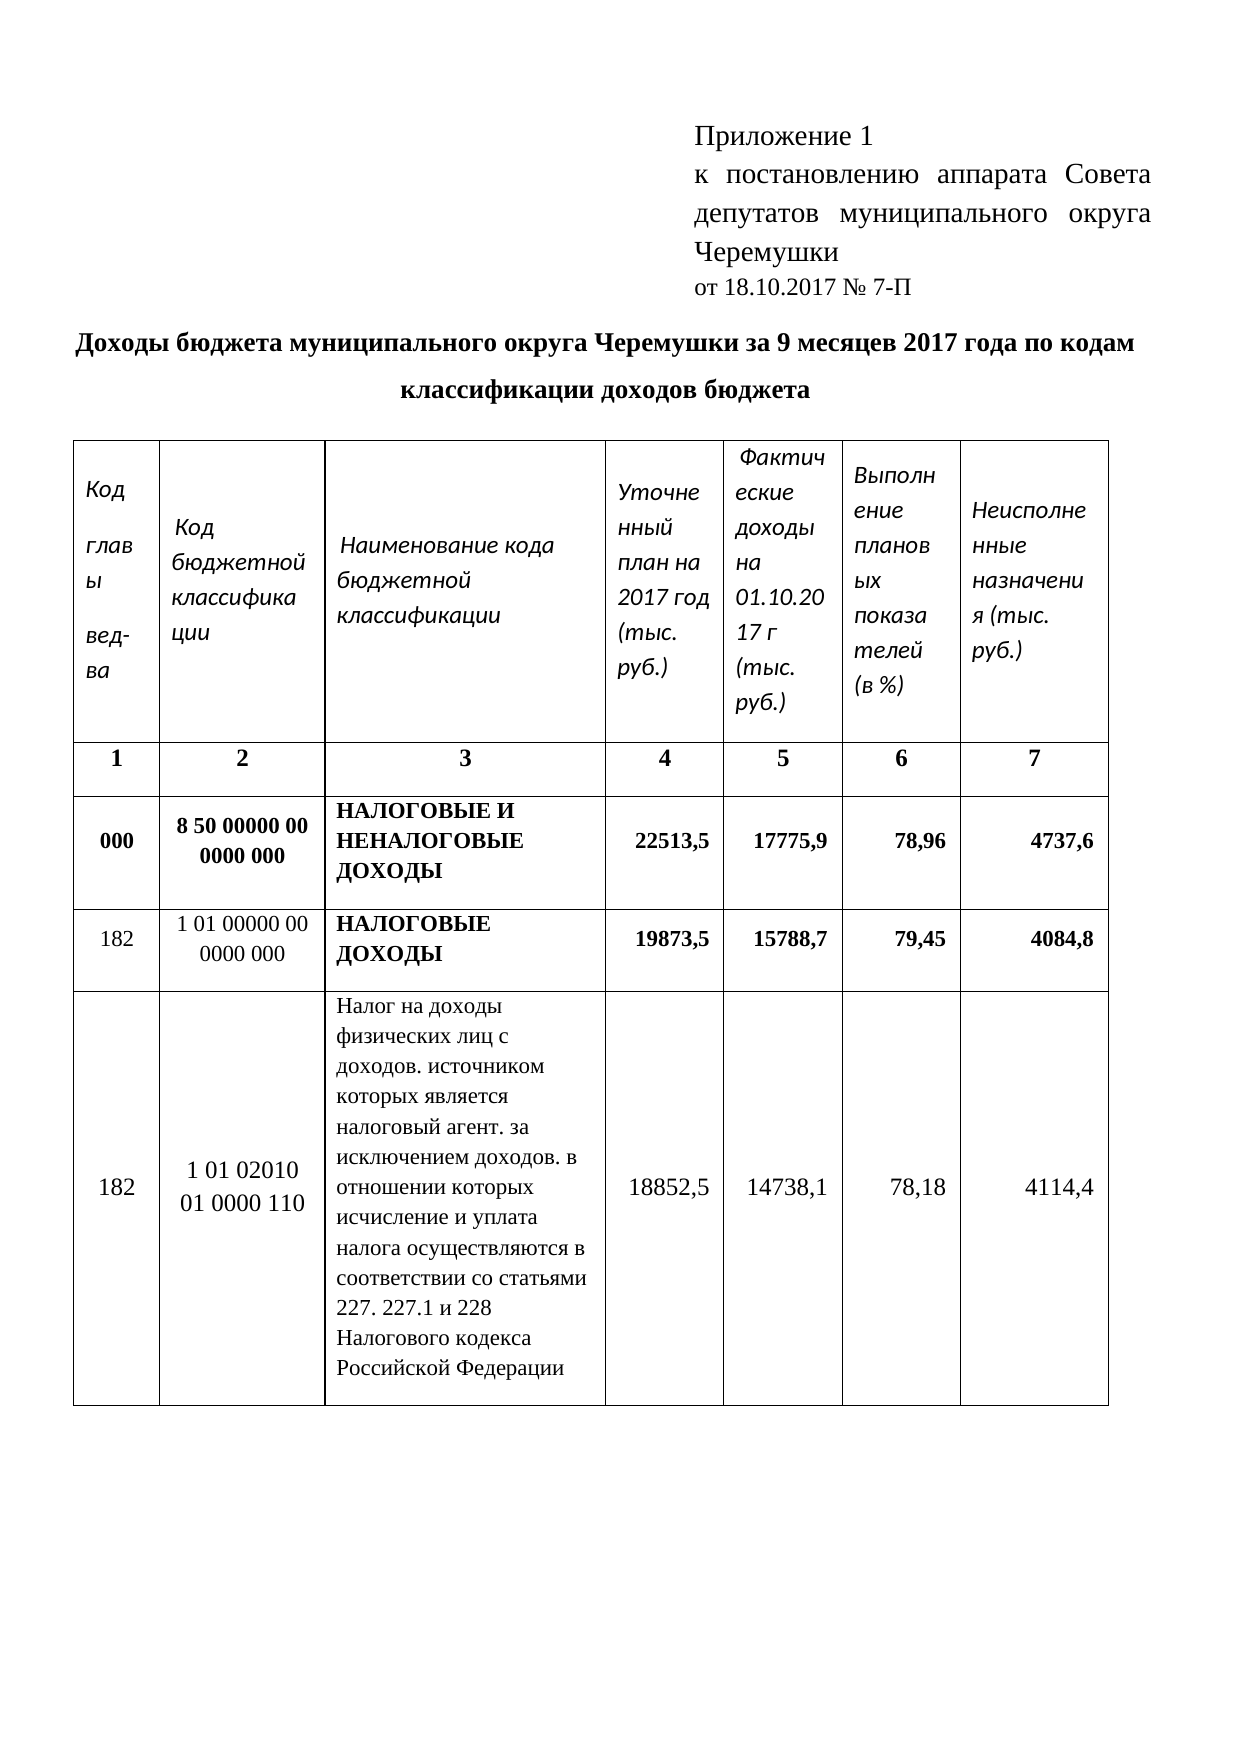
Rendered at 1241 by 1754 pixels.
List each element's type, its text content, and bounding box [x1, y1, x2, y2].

table_cell 14738,1 [724, 992, 842, 1405]
table_cell 4737,6 [961, 797, 1108, 908]
table_cell 1 01 00000 00 0000 000 [160, 910, 324, 991]
table_cell НАЛОГОВЫЕ ДОХОДЫ [326, 910, 605, 991]
table_cell 19873,5 [606, 910, 723, 991]
table_cell 2 [160, 743, 324, 796]
table_cell 79,45 [843, 910, 960, 991]
text от 18.10.2017 № 7-П [694, 272, 1152, 301]
table_cell 1 [74, 743, 159, 796]
table_cell 4084,8 [961, 910, 1108, 991]
table_cell 182 [74, 910, 159, 991]
text к постановлению аппарата Совета депутатов муниципального округа Черемушки [694, 157, 1152, 267]
text Приложение 1 [694, 118, 1152, 152]
table_cell 5 [724, 743, 842, 796]
table_cell НАЛОГОВЫЕ И НЕНАЛОГОВЫЕ ДОХОДЫ [326, 797, 605, 908]
table_header Код главы вед-ва [74, 441, 159, 742]
table_cell 17775,9 [724, 797, 842, 908]
table_header Выполнение плановых показателей (в %) [843, 441, 960, 742]
table_cell 000 [74, 797, 159, 908]
table_cell 6 [843, 743, 960, 796]
table_cell 3 [326, 743, 605, 796]
table_cell Налог на доходы физических лиц с доходов. источником которых является налоговый агент. за исключением доходов. в отношении которых исчисление и уплата налога осуществляются в соответствии со статьями 227. 227.1 и 228 Налогового кодекса Российской Федерации [326, 992, 605, 1405]
table_cell 18852,5 [606, 992, 723, 1405]
table_cell 15788,7 [724, 910, 842, 991]
table_header Наименование кода бюджетной классификации [326, 441, 605, 742]
table_cell 8 50 00000 00 0000 000 [160, 797, 324, 908]
table_header Фактические доходы на 01.10.2017 г (тыс. руб.) [724, 441, 842, 742]
table_header Уточненный план на 2017 год (тыс. руб.) [606, 441, 723, 742]
table_cell 4114,4 [961, 992, 1108, 1405]
table_cell 78,18 [843, 992, 960, 1405]
table_header Неисполненные назначения (тыс. руб.) [961, 441, 1108, 742]
table_cell 1 01 02010 01 0000 110 [160, 992, 324, 1405]
text Доходы бюджета муниципального округа Черемушки за 9 месяцев 2017 года по кодам классификации доходов бюджета [59, 326, 1152, 404]
table_cell 182 [74, 992, 159, 1405]
table_header Код бюджетной классификации [160, 441, 324, 742]
table_cell 4 [606, 743, 723, 796]
table_cell 7 [961, 743, 1108, 796]
table_cell 22513,5 [606, 797, 723, 908]
table_cell 78,96 [843, 797, 960, 908]
